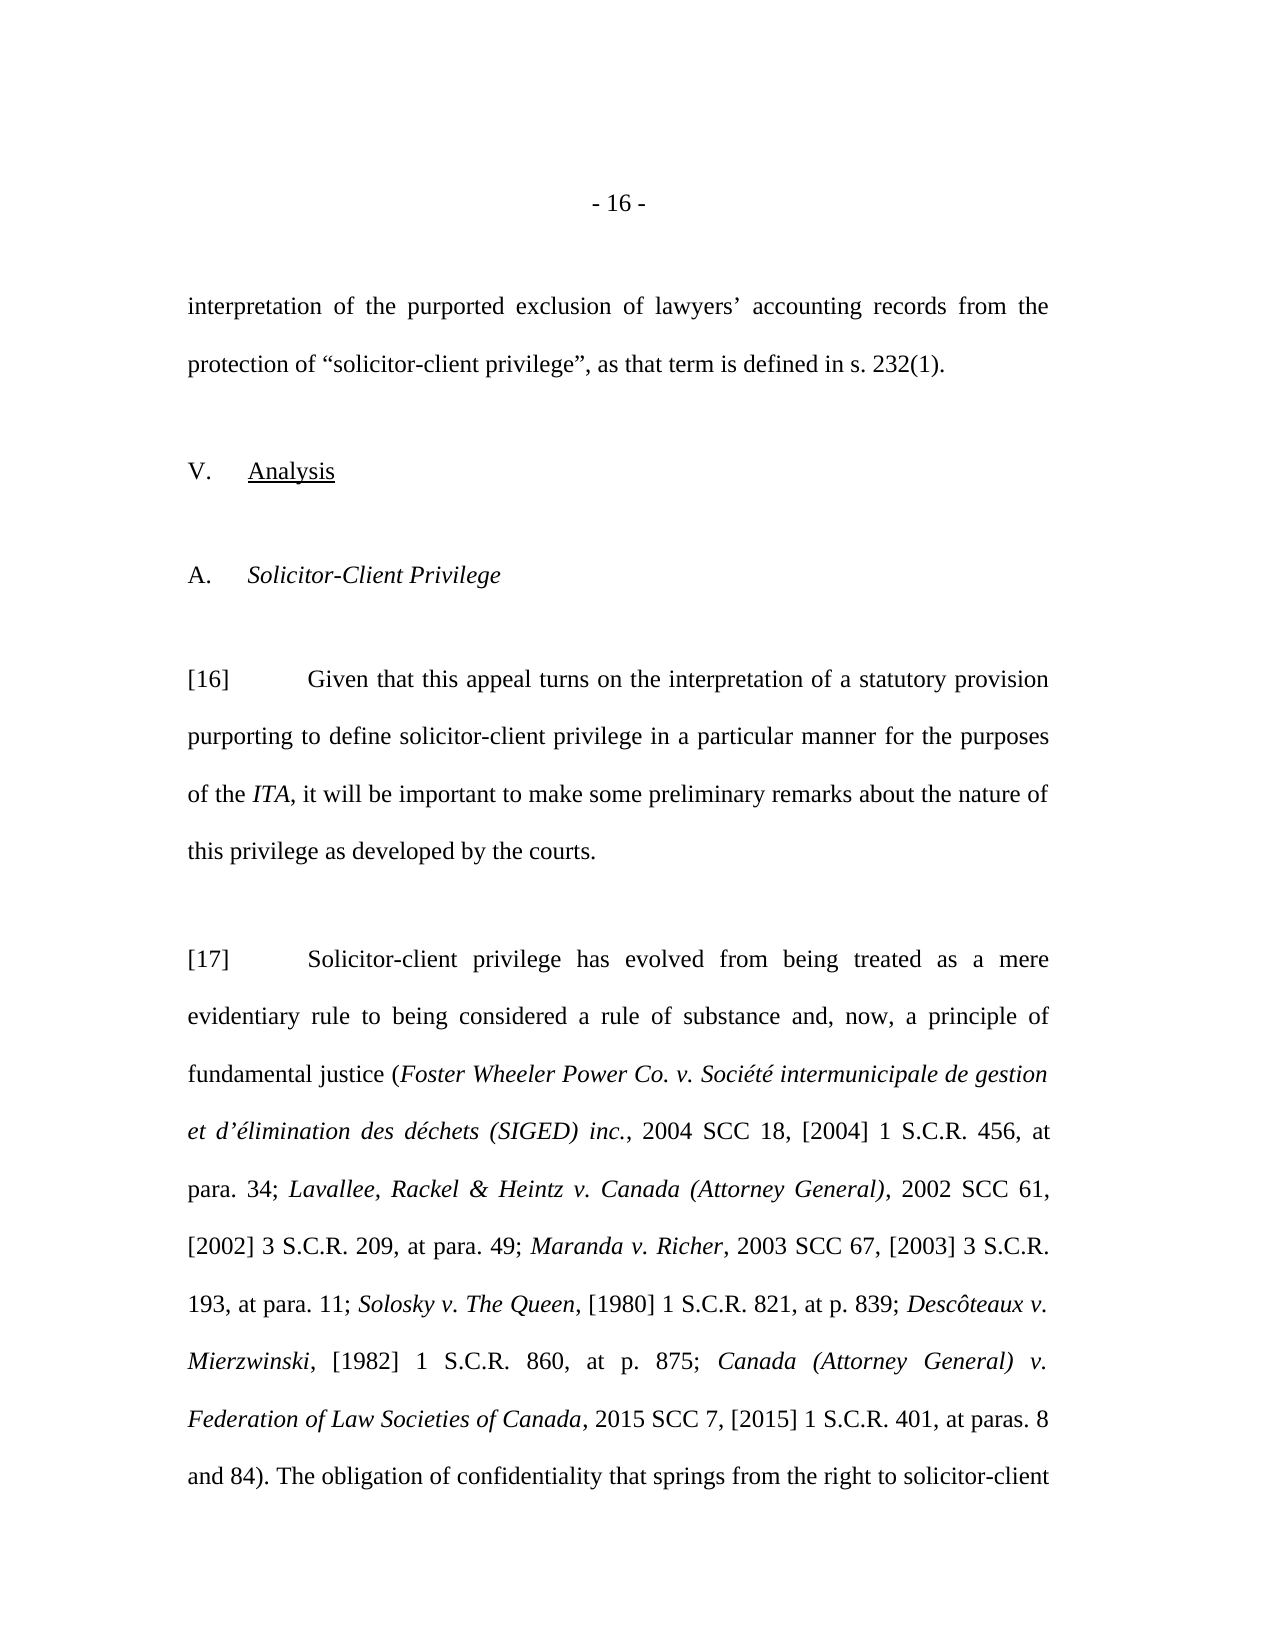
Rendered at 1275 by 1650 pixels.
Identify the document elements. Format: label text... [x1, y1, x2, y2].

text Given that this appeal turns on the interpretation of a statutory provision purporting to define solicitor-client privilege in a particular manner for the purposes of the ITA, it will be important to make some preliminary remarks about the nature of this privilege as developed by the courts. [187, 664, 1050, 865]
title Analysis [187, 456, 1050, 485]
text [187, 944, 1050, 1490]
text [187, 291, 1050, 378]
title Solicitor-Client Privilege [187, 560, 1050, 589]
